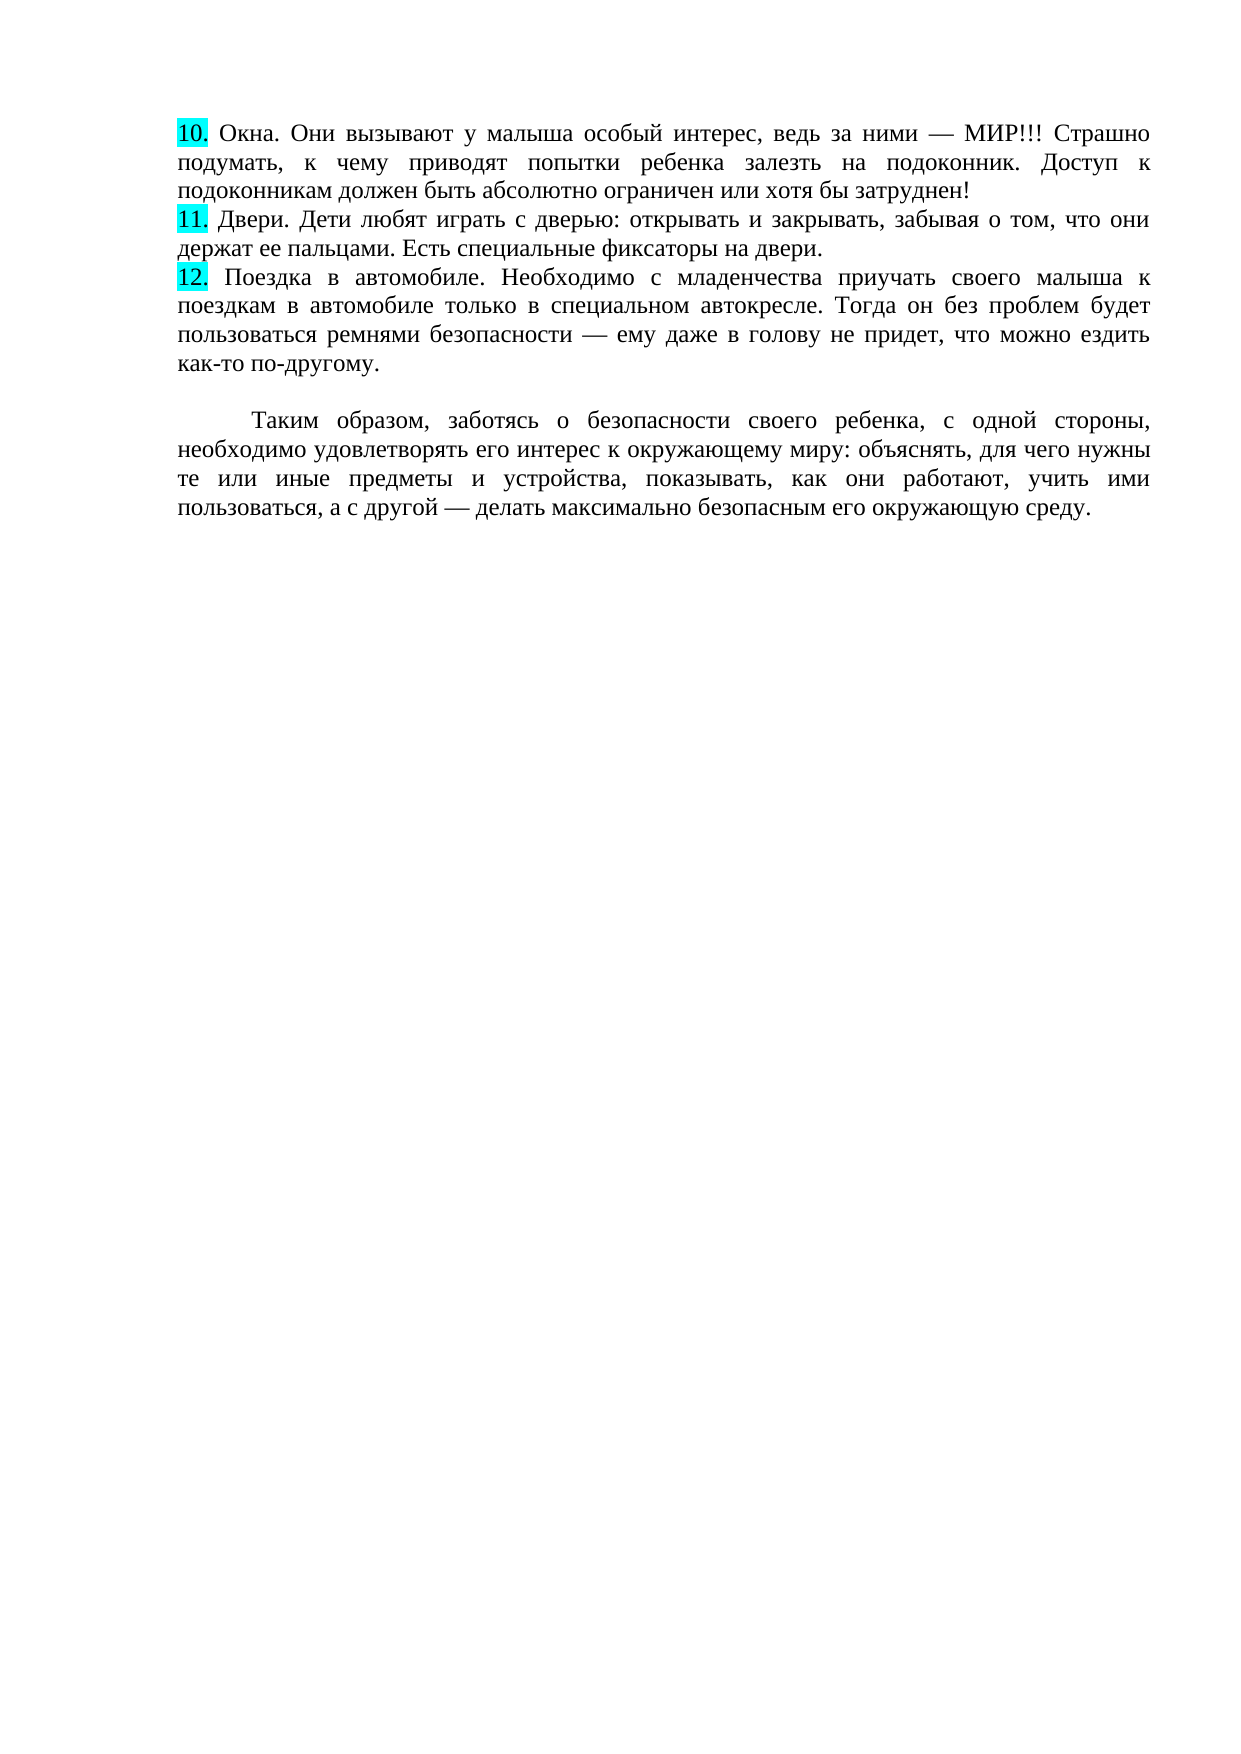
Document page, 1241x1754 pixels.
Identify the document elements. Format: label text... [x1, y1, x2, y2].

text 11. Двери. Дети любят играть с дверью: открывать и закрывать, забывая о том, что они держат ее пальцами. Есть специальные фиксаторы на двери. [177, 204, 1152, 262]
text 12. Поездка в автомобиле. Необходимо с младенчества приучать своего малыша к поездкам в автомобиле только в специальном автокресле. Тогда он без проблем будет пользоваться ремнями безопасности — ему даже в голову не придет, что можно ездить как-то по-другому. [177, 262, 1152, 377]
text 10. Окна. Они вызывают у малыша особый интерес, ведь за ними — МИР!!! Страшно подумать, к чему приводят попытки ребенка залезть на подоконник. Доступ к подоконникам должен быть абсолютно ограничен или хотя бы затруднен! [177, 118, 1152, 204]
text Таким образом, заботясь о безопасности своего ребенка, с одной стороны, необходимо удовлетворять его интерес к окружающему миру: объяснять, для чего нужны те или иные предметы и устройства, показывать, как они работают, учить ими пользоваться, а с другой — делать максимально безопасным его окружающую среду. [177, 406, 1152, 521]
